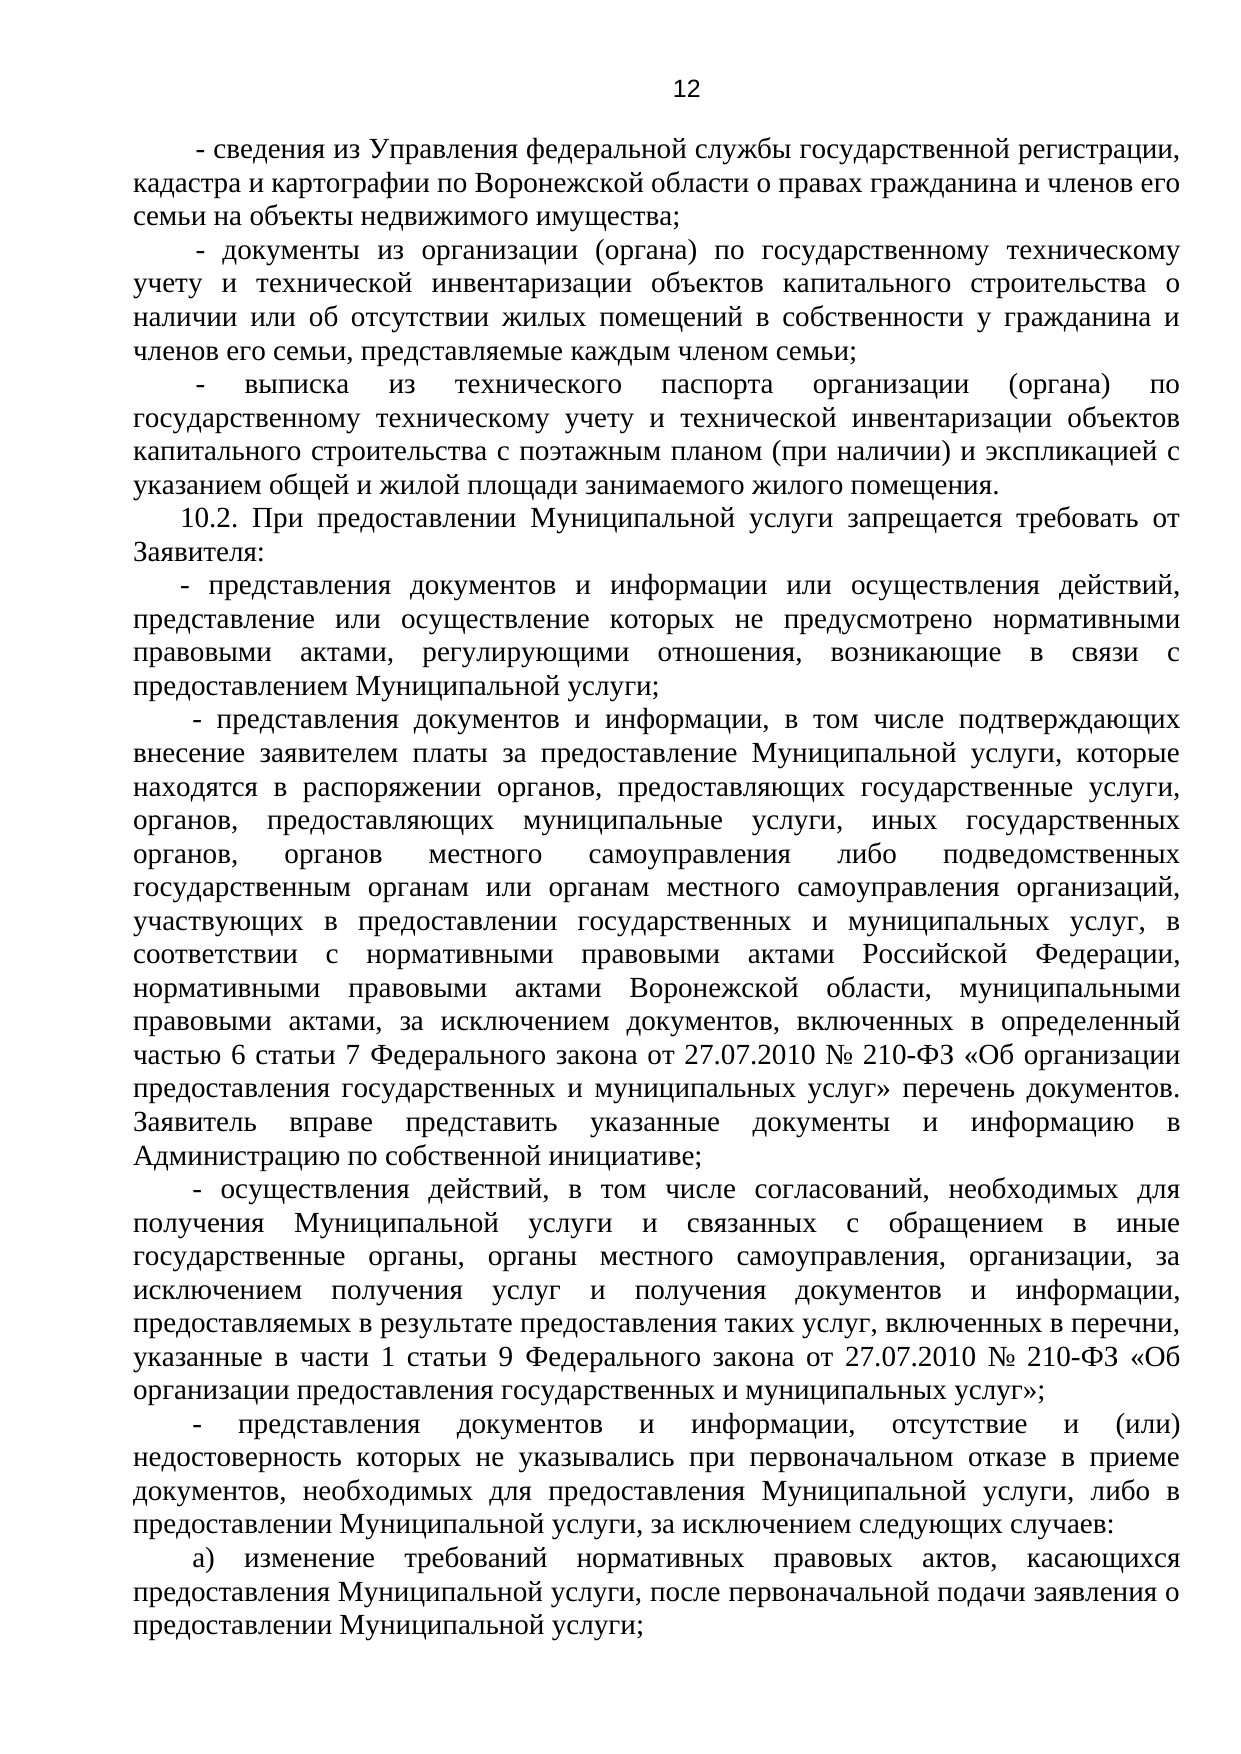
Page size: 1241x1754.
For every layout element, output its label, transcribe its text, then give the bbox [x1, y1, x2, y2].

text 10.2. При предоставлении Муниципальной услуги запрещается требовать от Заявителя: [133, 500, 1181, 567]
list - сведения из Управления федеральной службы государственной регистрации, кадастра и картографии по Воронежской области о правах гражданина и членов его семьи на объекты недвижимого имущества; [133, 131, 1181, 232]
text а) изменение требований нормативных правовых актов, касающихся предоставления Муниципальной услуги, после первоначальной подачи заявления о предоставлении Муниципальной услуги; [133, 1540, 1181, 1641]
list - документы из организации (органа) по государственному техническому учету и технической инвентаризации объектов капитального строительства о наличии или об отсутствии жилых помещений в собственности у гражданина и членов его семьи, представляемые каждым членом семьи; [133, 232, 1181, 366]
text - представления документов и информации, отсутствие и (или) недостоверность которых не указывались при первоначальном отказе в приеме документов, необходимых для предоставления Муниципальной услуги, либо в предоставлении Муниципальной услуги, за исключением следующих случаев: [133, 1406, 1181, 1540]
text - представления документов и информации или осуществления действий, представление или осуществление которых не предусмотрено нормативными правовыми актами, регулирующими отношения, возникающие в связи с предоставлением Муниципальной услуги; [133, 567, 1181, 702]
text - осуществления действий, в том числе согласований, необходимых для получения Муниципальной услуги и связанных с обращением в иные государственные органы, органы местного самоуправления, организации, за исключением получения услуг и получения документов и информации, предоставляемых в результате предоставления таких услуг, включенных в перечни, указанные в части 1 статьи 9 Федерального закона от 27.07.2010 № 210-ФЗ «Об организации предоставления государственных и муниципальных услуг»; [133, 1171, 1181, 1406]
list - выписка из технического паспорта организации (органа) по государственному техническому учету и технической инвентаризации объектов капитального строительства с поэтажным планом (при наличии) и экспликацией с указанием общей и жилой площади занимаемого жилого помещения. [133, 366, 1181, 500]
text - представления документов и информации, в том числе подтверждающих внесение заявителем платы за предоставление Муниципальной услуги, которые находятся в распоряжении органов, предоставляющих государственные услуги, органов, предоставляющих муниципальные услуги, иных государственных органов, органов местного самоуправления либо подведомственных государственным органам или органам местного самоуправления организаций, участвующих в предоставлении государственных и муниципальных услуг, в соответствии с нормативными правовыми актами Российской Федерации, нормативными правовыми актами Воронежской области, муниципальными правовыми актами, за исключением документов, включенных в определенный частью 6 статьи 7 Федерального закона от 27.07.2010 № 210-ФЗ «Об организации предоставления государственных и муниципальных услуг» перечень документов. Заявитель вправе представить указанные документы и информацию в Администрацию по собственной инициативе; [133, 702, 1181, 1171]
